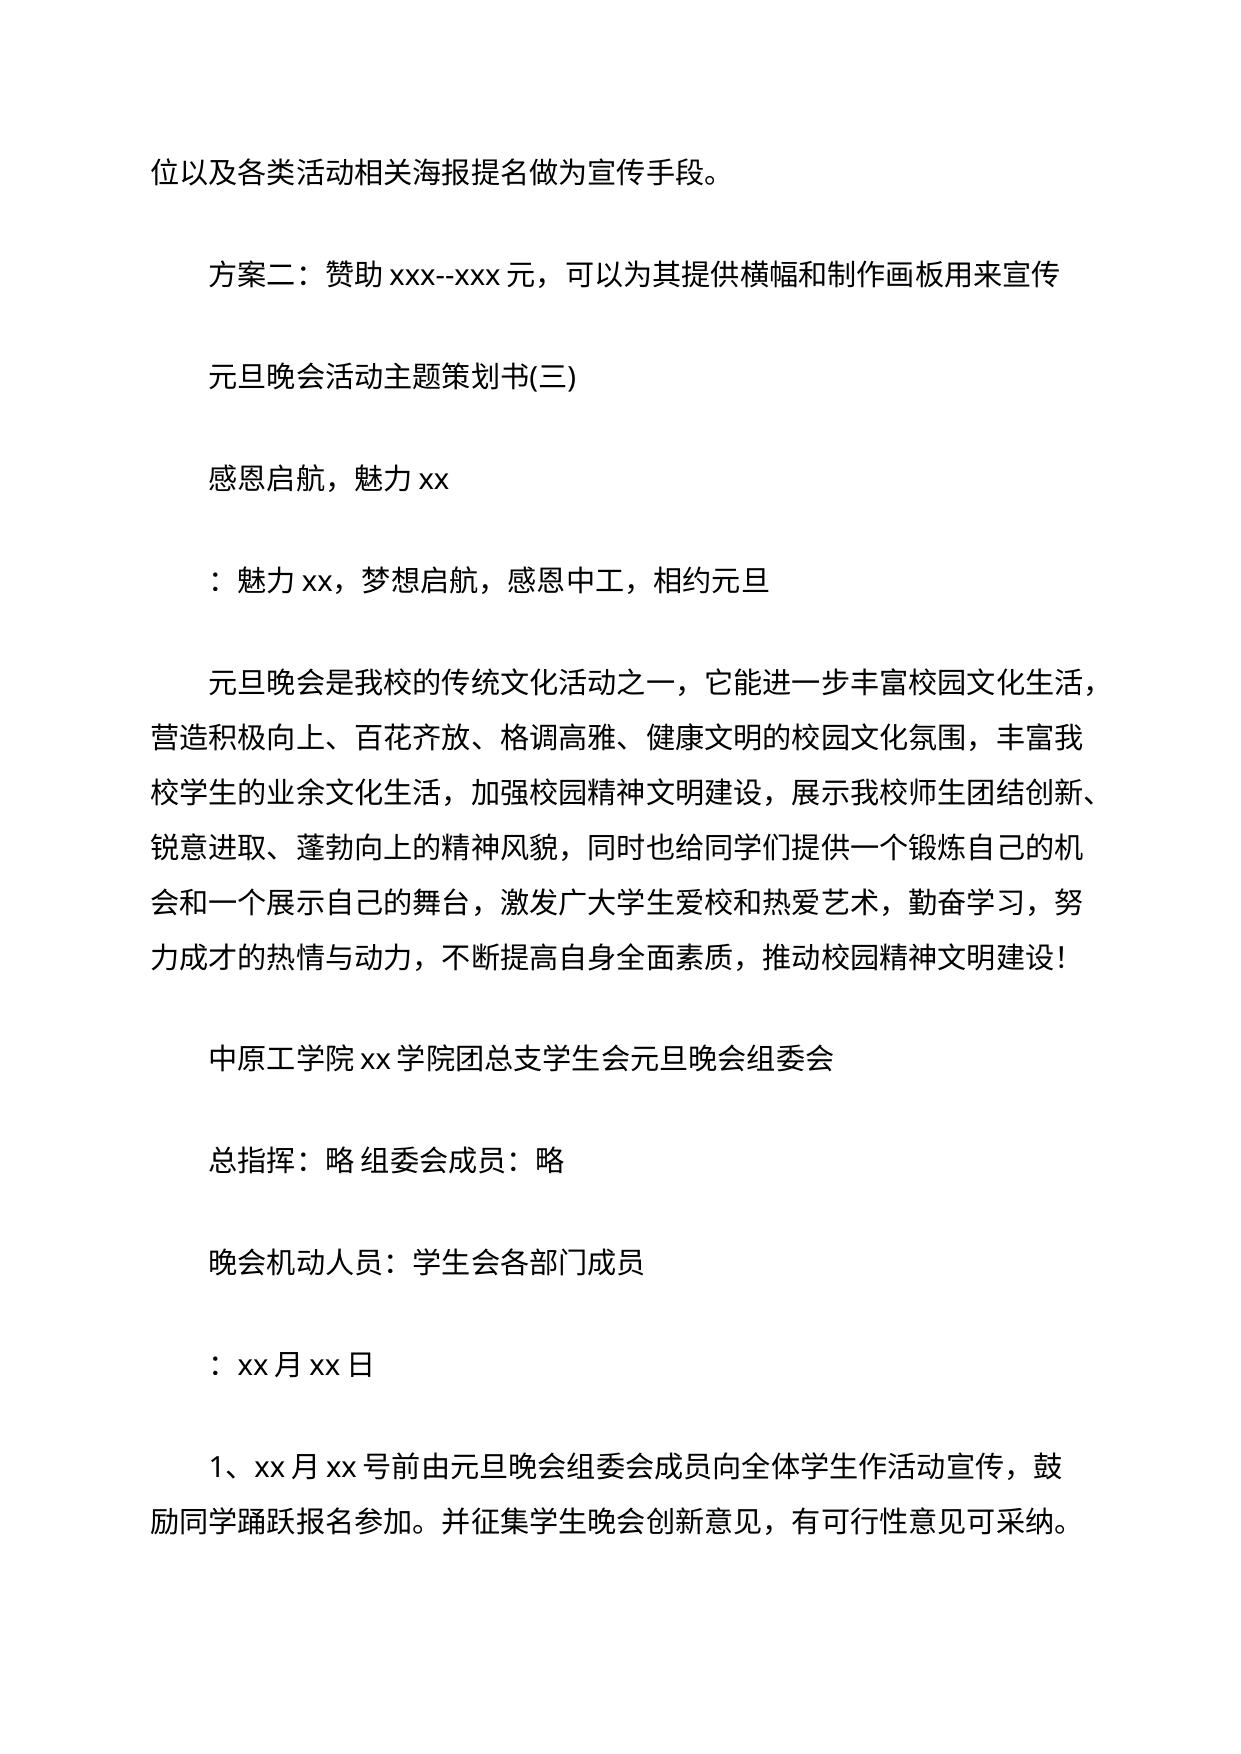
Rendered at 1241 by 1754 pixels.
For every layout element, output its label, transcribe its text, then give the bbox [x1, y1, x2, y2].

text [150, 150, 1090, 192]
text 晚会机动人员：学生会各部门成员 [150, 1240, 1090, 1282]
text 1、xx月xx号前由元旦晚会组委会成员向全体学生作活动宣传，鼓励同学踊跃报名参加。并征集学生晚会创新意见，有可行性意见可采纳。 [150, 1443, 1090, 1541]
text 方案二：赞助xxx--xxx元，可以为其提供横幅和制作画板用来宣传 [150, 252, 1090, 294]
text 元旦晚会是我校的传统文化活动之一，它能进一步丰富校园文化生活，营造积极向上、百花齐放、格调高雅、健康文明的校园文化氛围，丰富我校学生的业余文化生活，加强校园精神文明建设，展示我校师生团结创新、锐意进取、蓬勃向上的精神风貌，同时也给同学们提供一个锻炼自己的机会和一个展示自己的舞台，激发广大学生爱校和热爱艺术，勤奋学习，努力成才的热情与动力，不断提高自身全面素质，推动校园精神文明建设！ [150, 660, 1090, 976]
text 元旦晚会活动主题策划书(三) [150, 354, 1090, 396]
text ：魅力xx，梦想启航，感恩中工，相约元旦 [150, 558, 1090, 600]
text 中原工学院xx学院团总支学生会元旦晚会组委会 [150, 1036, 1090, 1078]
text 感恩启航，魅力xx [150, 456, 1090, 498]
text ：xx月xx日 [150, 1341, 1090, 1384]
text 总指挥：略 组委会成员：略 [150, 1138, 1090, 1180]
